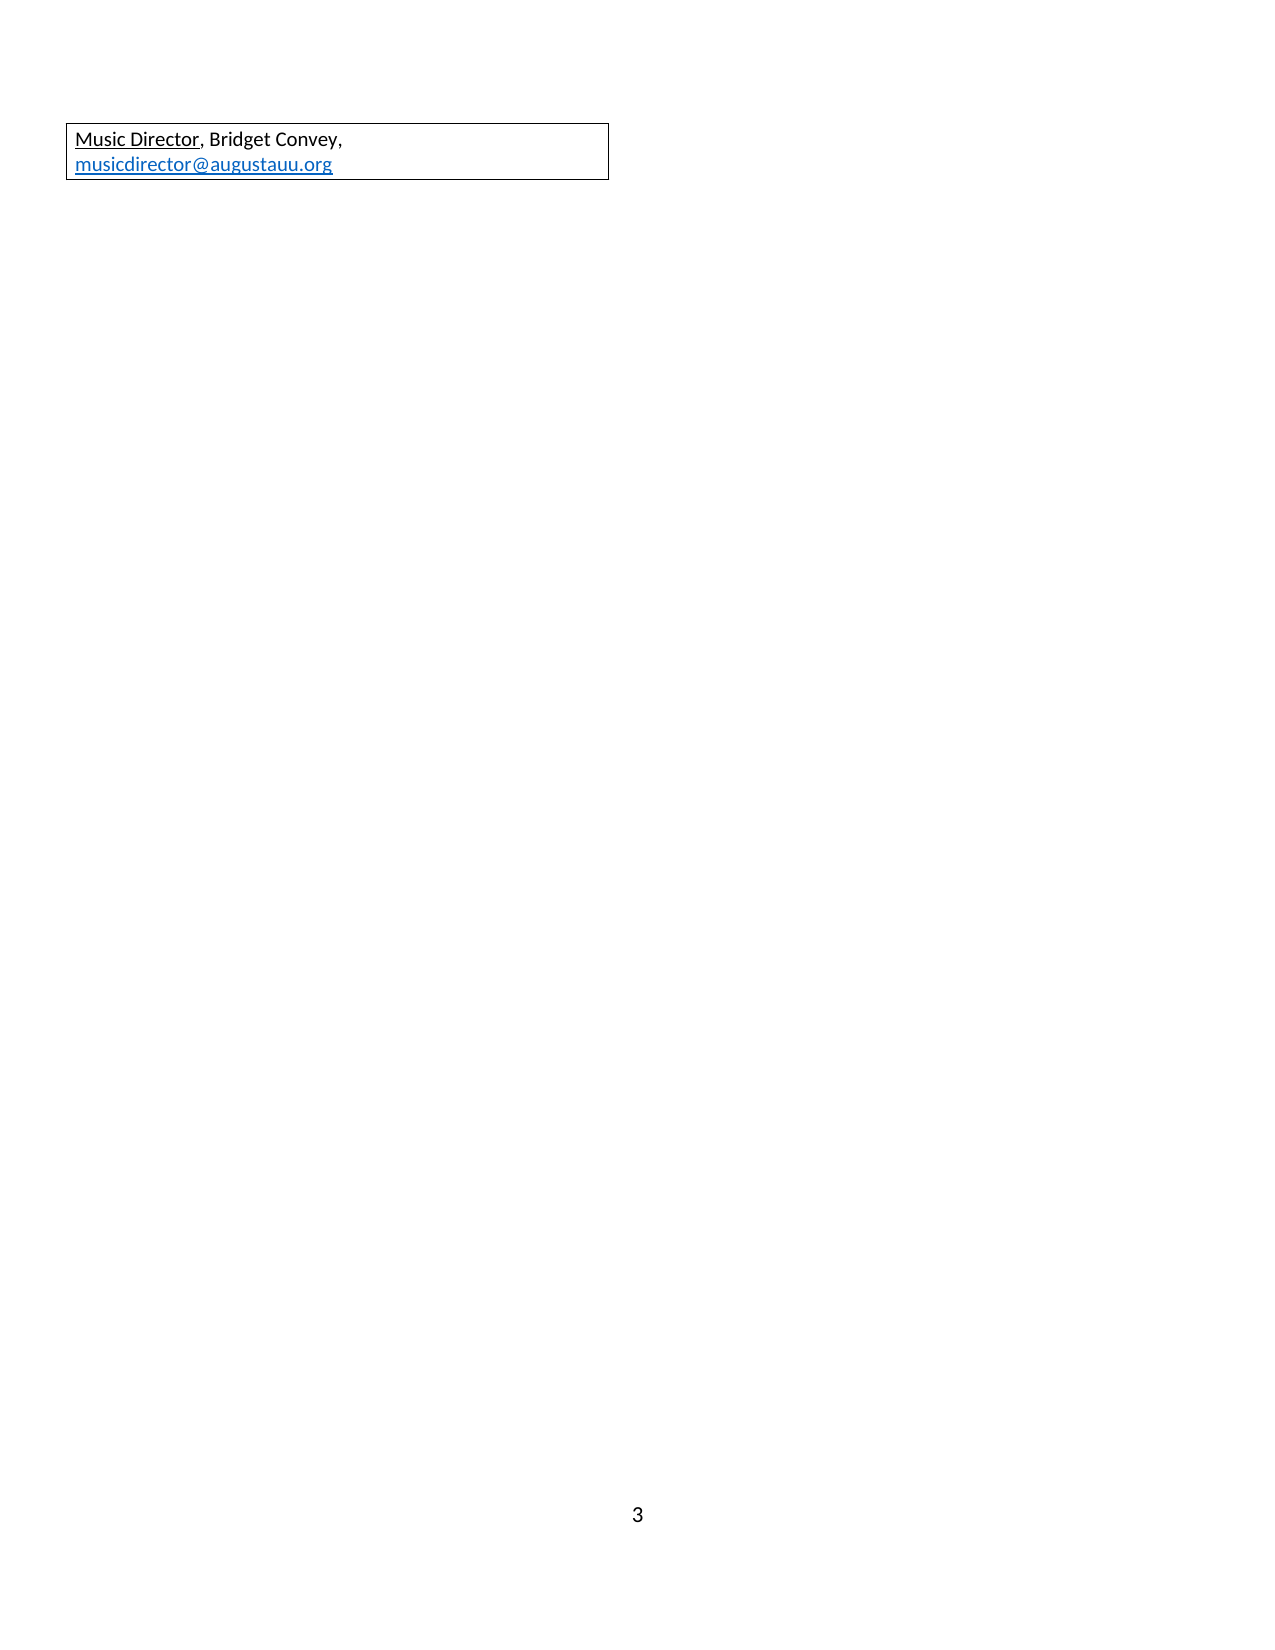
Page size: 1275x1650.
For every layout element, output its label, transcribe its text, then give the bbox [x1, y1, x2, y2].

text Music Director, Bridget Convey, musicdirector@augustauu.org [67, 124, 608, 179]
